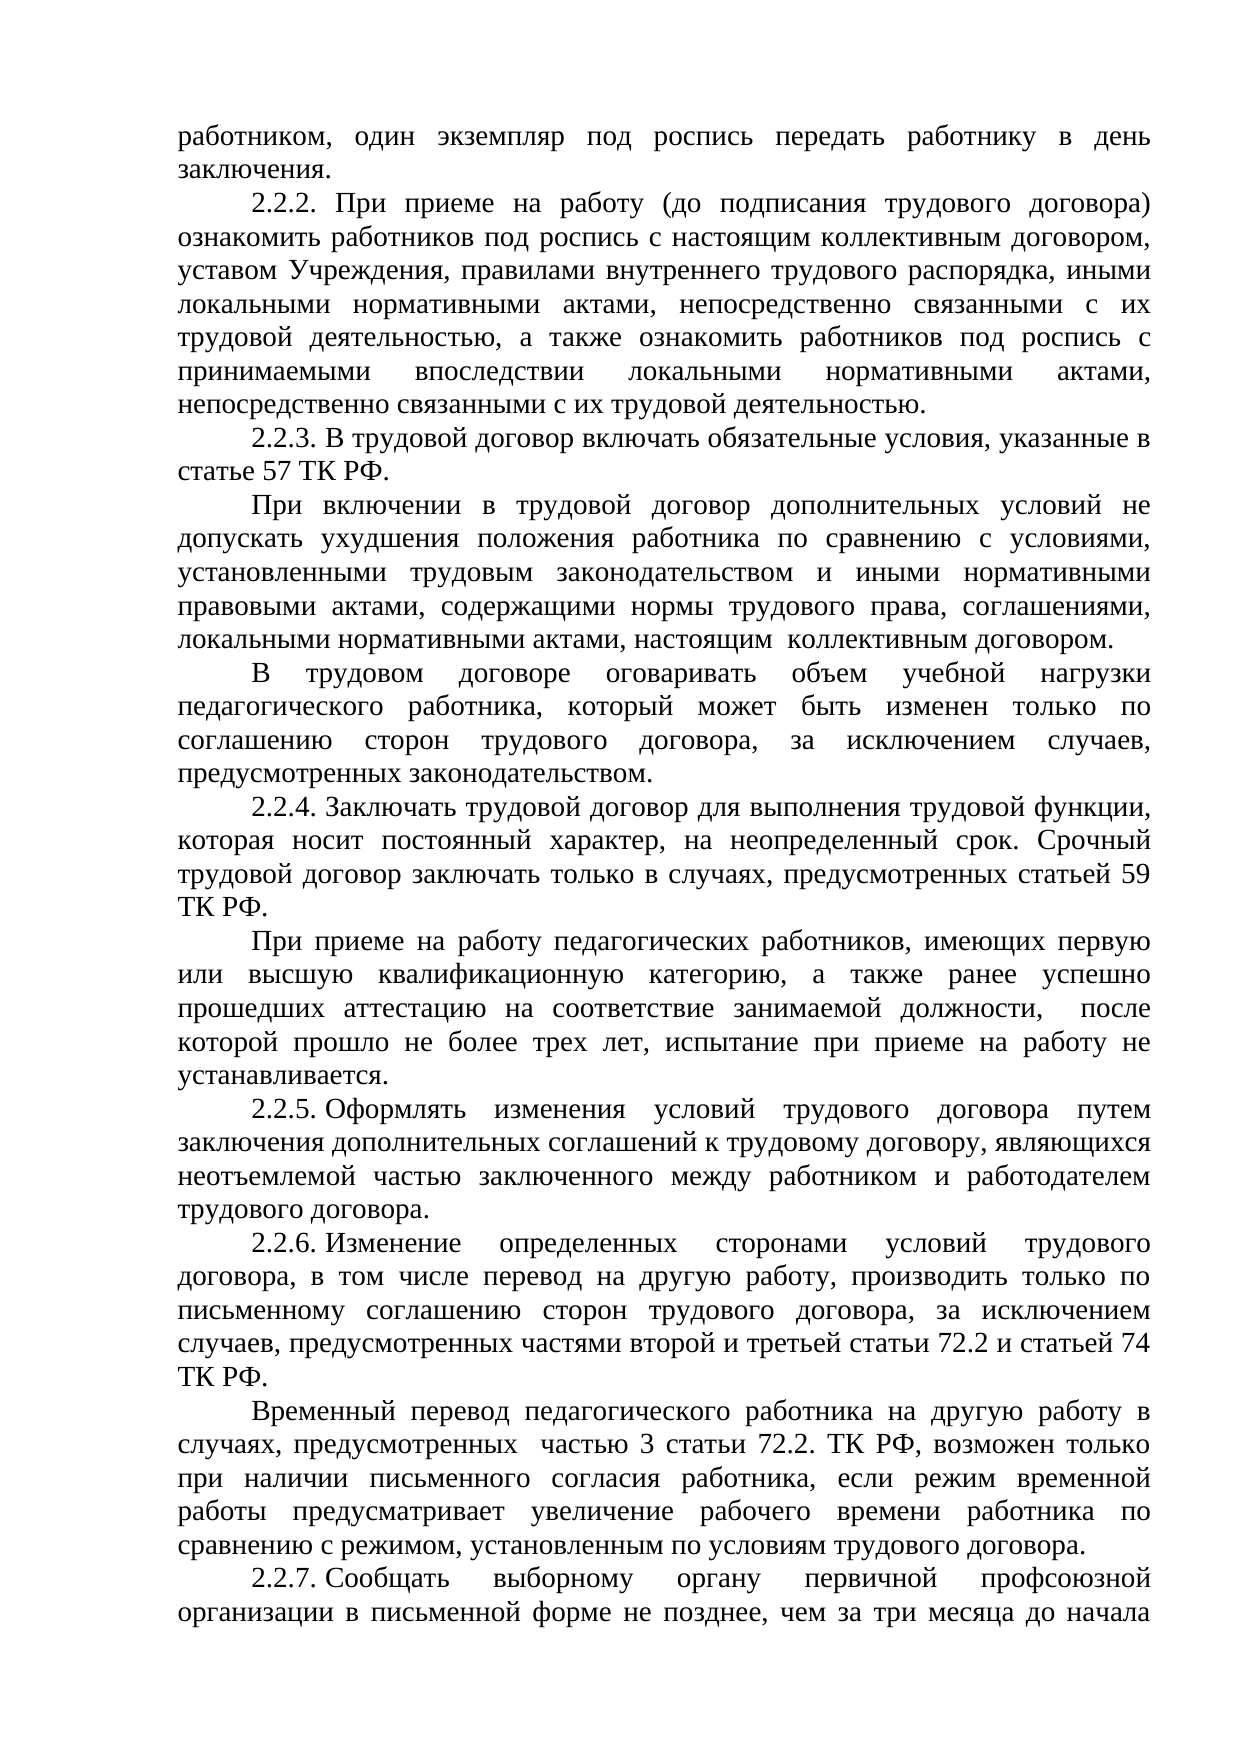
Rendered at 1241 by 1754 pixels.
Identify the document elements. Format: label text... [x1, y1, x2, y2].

text При приеме на работу педагогических работников, имеющих первую или высшую квалификационную категорию, а также ранее успешно прошедших аттестацию на соответствие занимаемой должности, после которой прошло не более трех лет, испытание при приеме на работу не устанавливается. [177, 923, 1152, 1091]
text 2.2.5. Оформлять изменения условий трудового договора путем заключения дополнительных соглашений к трудовому договору, являющихся неотъемлемой частью заключенного между работником и работодателем трудового договора. [177, 1091, 1152, 1225]
text 2.2.2. При приеме на работу (до подписания трудового договора) ознакомить работников под роспись с настоящим коллективным договором, уставом Учреждения, правилами внутреннего трудового распорядка, иными локальными нормативными актами, непосредственно связанными с их трудовой деятельностью, а также ознакомить работников под роспись с принимаемыми впоследствии локальными нормативными актами, непосредственно связанными с их трудовой деятельностью. [177, 185, 1152, 420]
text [177, 118, 1152, 185]
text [177, 1560, 1152, 1627]
text 2.2.4. Заключать трудовой договор для выполнения трудовой функции, которая носит постоянный характер, на неопределенный срок. Срочный трудовой договор заключать только в случаях, предусмотренных статьей 59 ТК РФ. [177, 789, 1152, 923]
text Временный перевод педагогического работника на другую работу в случаях, предусмотренных частью 3 статьи 72.2. ТК РФ, возможен только при наличии письменного согласия работника, если режим временной работы предусматривает увеличение рабочего времени работника по сравнению с режимом, установленным по условиям трудового договора. [177, 1393, 1152, 1560]
text При включении в трудовой договор дополнительных условий не допускать ухудшения положения работника по сравнению с условиями, установленными трудовым законодательством и иными нормативными правовыми актами, содержащими нормы трудового права, соглашениями, локальными нормативными актами, настоящим коллективным договором. [177, 487, 1152, 655]
text В трудовом договоре оговаривать объем учебной нагрузки педагогического работника, который может быть изменен только по соглашению сторон трудового договора, за исключением случаев, предусмотренных законодательством. [177, 655, 1152, 789]
text 2.2.6. Изменение определенных сторонами условий трудового договора, в том числе перевод на другую работу, производить только по письменному соглашению сторон трудового договора, за исключением случаев, предусмотренных частями второй и третьей статьи 72.2 и статьей 74 ТК РФ. [177, 1225, 1152, 1393]
text 2.2.3. В трудовой договор включать обязательные условия, указанные в статье 57 ТК РФ. [177, 420, 1152, 487]
